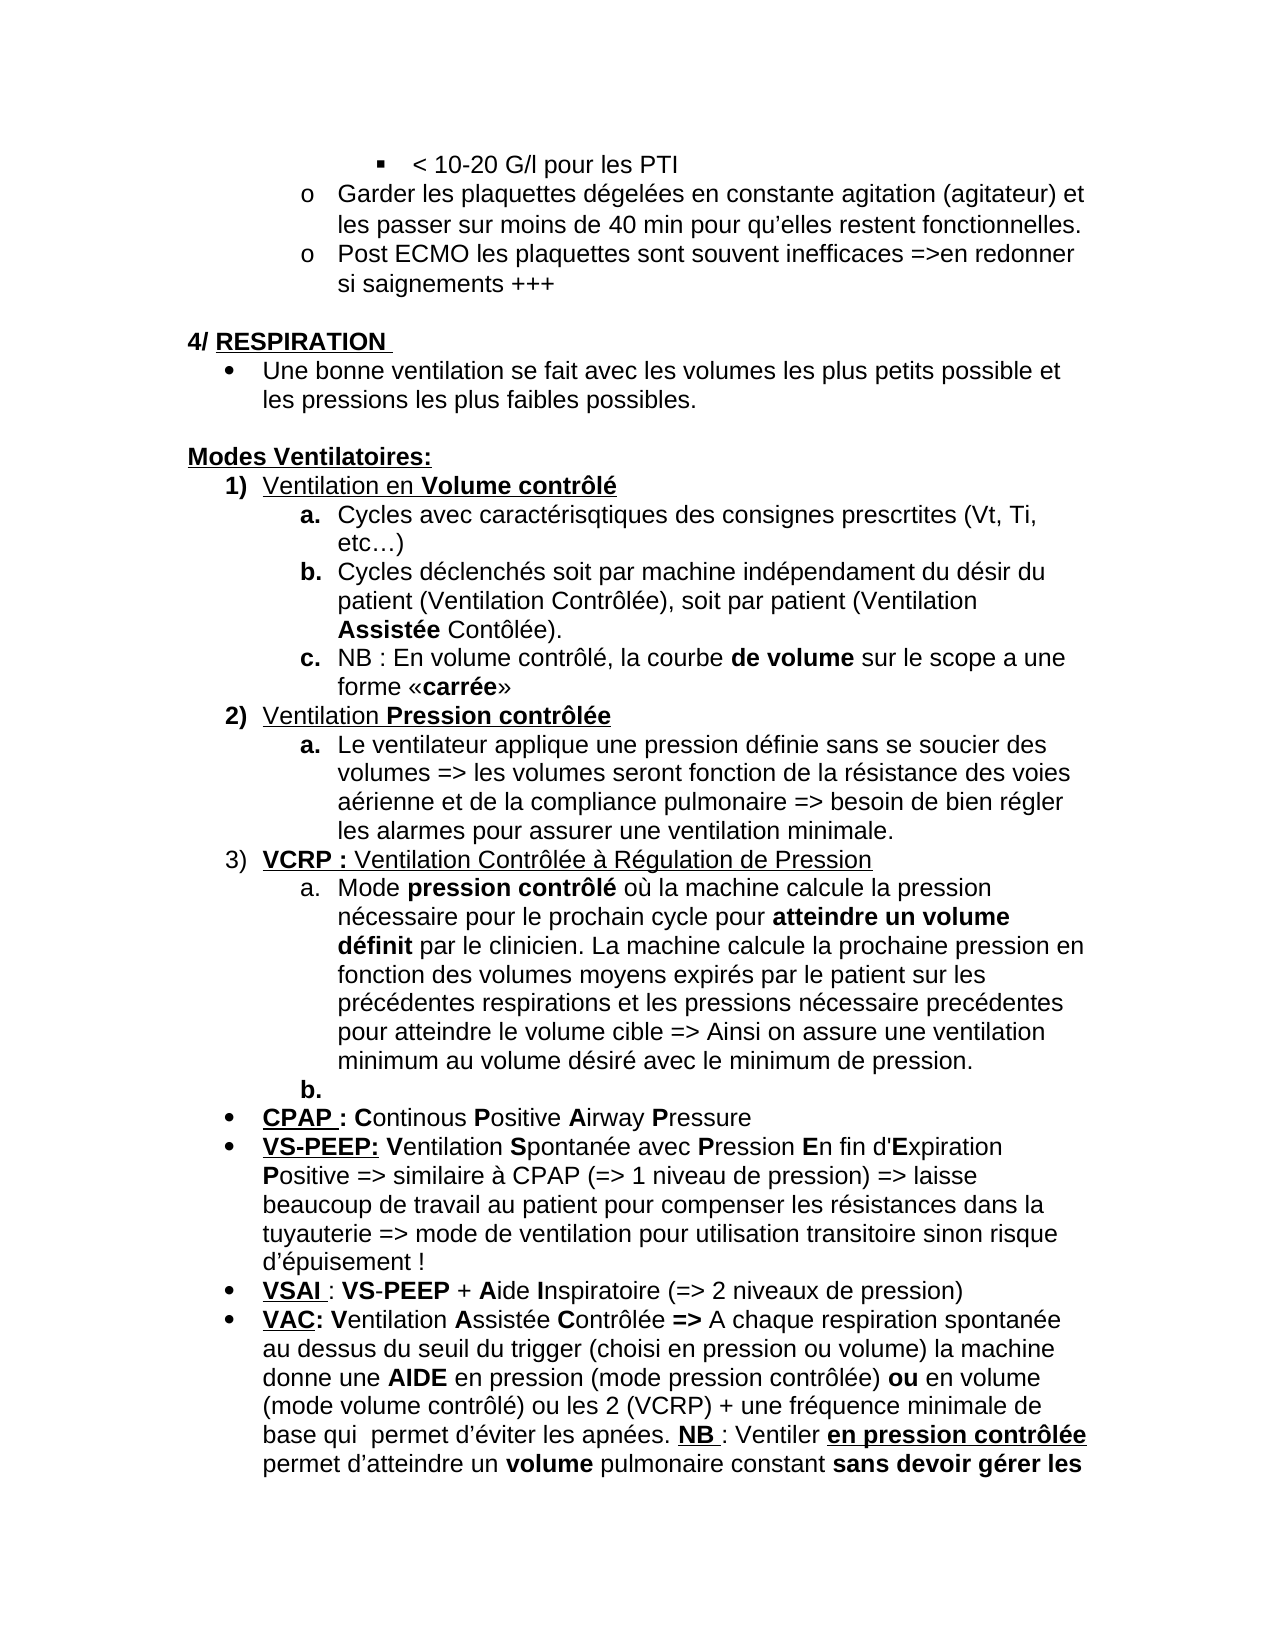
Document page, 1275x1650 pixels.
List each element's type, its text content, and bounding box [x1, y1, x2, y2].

list VCRP : Ventilation Contrôlée à Régulation de Pression [225, 844, 1087, 873]
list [225, 1305, 1087, 1477]
list Cycles déclenchés soit par machine indépendament du désir du patient (Ventilation Contrôlée), soit par patient (Ventilation Assistée Contôlée). [300, 557, 1087, 643]
list Cycles avec caractérisqtiques des consignes prescrtites (Vt, Ti, etc…) [300, 499, 1087, 557]
list < 10-20 G/l pour les PTI [375, 150, 1087, 179]
text 4/ RESPIRATION [187, 327, 1087, 356]
list Mode pression contrôlé où la machine calcule la pression nécessaire pour le prochain cycle pour atteindre un volume définit par le clinicien. La machine calcule la prochaine pression en fonction des volumes moyens expirés par le patient sur les précédentes respirations et les pressions nécessaire precédentes pour atteindre le volume cible => Ainsi on assure une ventilation minimum au volume désiré avec le minimum de pression. [300, 873, 1087, 1074]
list CPAP : Continous Positive Airway Pressure [225, 1103, 1087, 1132]
list Une bonne ventilation se fait avec les volumes les plus petits possible et les pressions les plus faibles possibles. [225, 356, 1087, 413]
list Garder les plaquettes dégelées en constante agitation (agitateur) et les passer sur moins de 40 min pour qu’elles restent fonctionnelles. [300, 179, 1087, 238]
list VS-PEEP: Ventilation Spontanée avec Pression En fin d'Expiration Positive => similaire à CPAP (=> 1 niveau de pression) => laisse beaucoup de travail au patient pour compenser les résistances dans la tuyauterie => mode de ventilation pour utilisation transitoire sinon risque d’épuisement ! [225, 1132, 1087, 1276]
list Le ventilateur applique une pression définie sans se soucier des volumes => les volumes seront fonction de la résistance des voies aérienne et de la compliance pulmonaire => besoin de bien régler les alarmes pour assurer une ventilation minimale. [300, 729, 1087, 844]
list NB : En volume contrôlé, la courbe de volume sur le scope a une forme «carrée» [300, 643, 1087, 701]
text Modes Ventilatoires: [187, 442, 1087, 471]
list VSAI : VS-PEEP + Aide Inspiratoire (=> 2 niveaux de pression) [225, 1276, 1087, 1305]
list Ventilation en Volume contrôlé [225, 471, 1087, 499]
list Ventilation Pression contrôlée [225, 701, 1087, 729]
list Post ECMO les plaquettes sont souvent inefficaces =>en redonner si saignements +++ [300, 238, 1087, 298]
